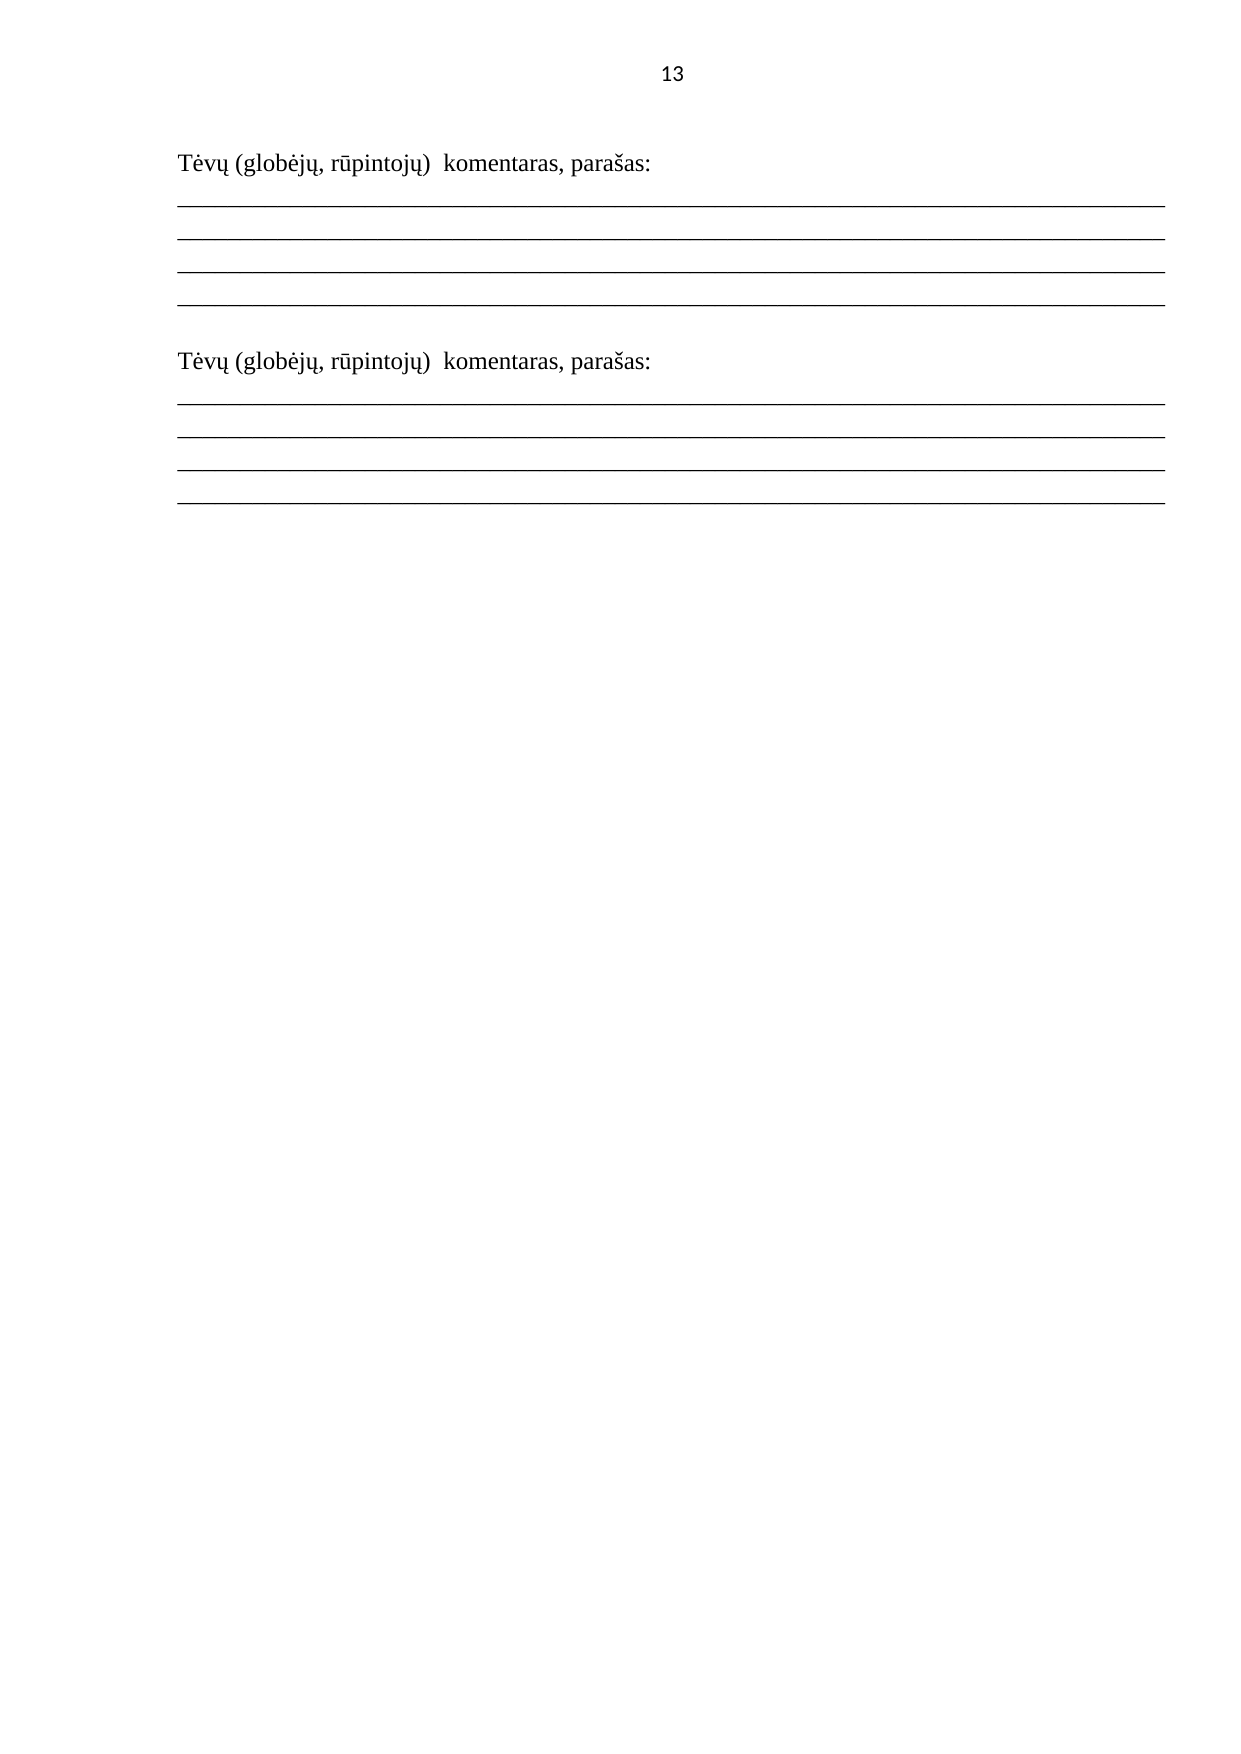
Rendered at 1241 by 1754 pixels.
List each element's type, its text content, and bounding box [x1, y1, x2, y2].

text ____________________________________________________________________________________________________________________________________________________________________________________________________________________________________________________________________________________________________________________________ [177, 379, 1167, 507]
text Tėvų (globėjų, rūpintojų) komentaras, parašas: [177, 148, 1167, 177]
text ____________________________________________________________________________________________________________________________________________________________________________________________________________________________________________________________________________________________________________________________ [177, 181, 1167, 309]
text Tėvų (globėjų, rūpintojų) komentaras, parašas: [177, 346, 1167, 375]
